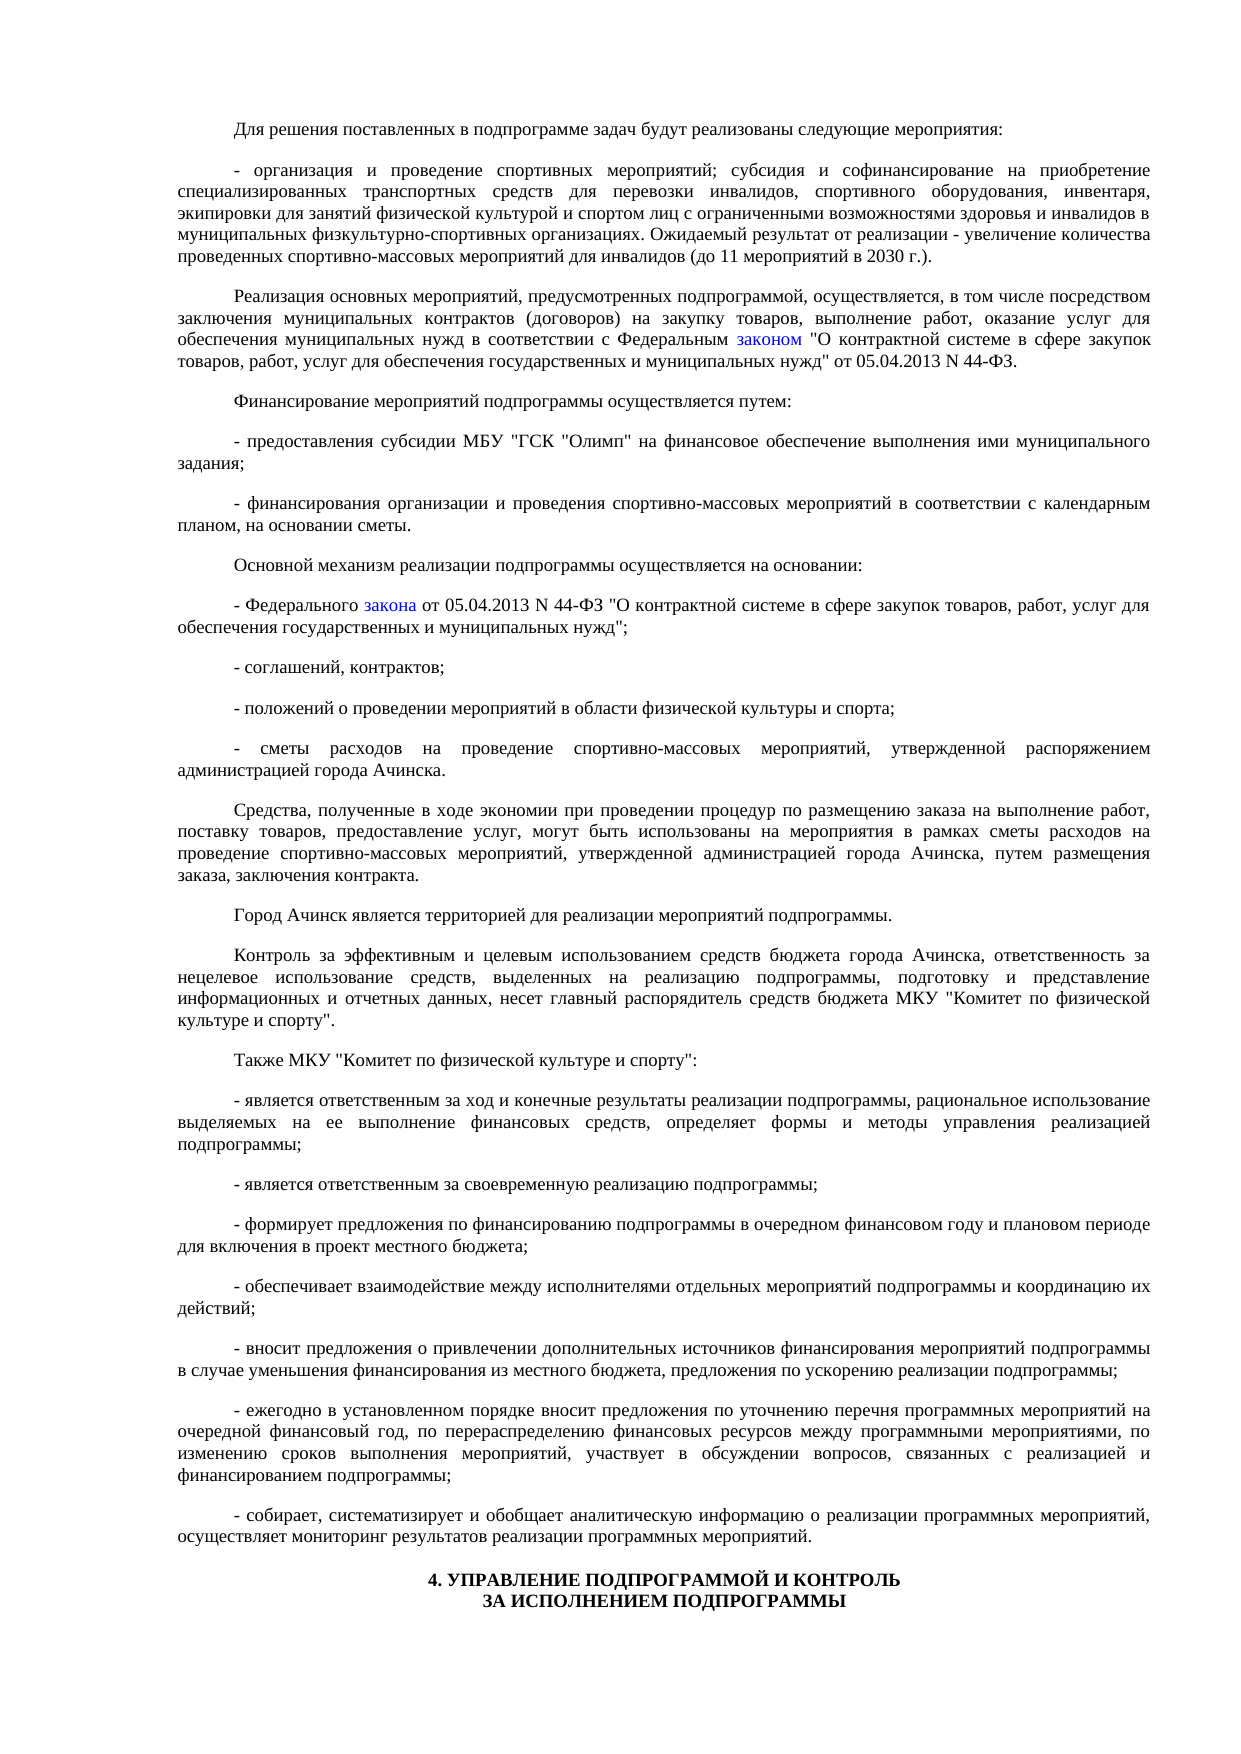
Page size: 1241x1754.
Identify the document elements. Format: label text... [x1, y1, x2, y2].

text - собирает, систематизирует и обобщает аналитическую информацию о реализации программных мероприятий, осуществляет мониторинг результатов реализации программных мероприятий. [177, 1504, 1152, 1547]
text - формирует предложения по финансированию подпрограммы в очередном финансовом году и плановом периоде для включения в проект местного бюджета; [177, 1213, 1152, 1256]
text Город Ачинск является территорией для реализации мероприятий подпрограммы. [177, 904, 1152, 925]
text Финансирование мероприятий подпрограммы осуществляется путем: [177, 390, 1152, 412]
text - сметы расходов на проведение спортивно-массовых мероприятий, утвержденной распоряжением администрацией города Ачинска. [177, 737, 1152, 780]
text - финансирования организации и проведения спортивно-массовых мероприятий в соответствии с календарным планом, на основании сметы. [177, 492, 1152, 535]
text - является ответственным за ход и конечные результаты реализации подпрограммы, рациональное использование выделяемых на ее выполнение финансовых средств, определяет формы и методы управления реализацией подпрограммы; [177, 1089, 1152, 1154]
text Реализация основных мероприятий, предусмотренных подпрограммой, осуществляется, в том числе посредством заключения муниципальных контрактов (договоров) на закупку товаров, выполнение работ, оказание услуг для обеспечения муниципальных нужд в соответствии с Федеральным законом "О контрактной системе в сфере закупок товаров, работ, услуг для обеспечения государственных и муниципальных нужд" от 05.04.2013 N 44-ФЗ. [177, 285, 1152, 371]
text Основной механизм реализации подпрограммы осуществляется на основании: [177, 554, 1152, 576]
text Также МКУ "Комитет по физической культуре и спорту": [177, 1049, 1152, 1071]
text - соглашений, контрактов; [177, 656, 1152, 678]
title 4. УПРАВЛЕНИЕ ПОДПРОГРАММОЙ И КОНТРОЛЬ [177, 1568, 1152, 1590]
text - положений о проведении мероприятий в области физической культуры и спорта; [177, 697, 1152, 718]
text Для решения поставленных в подпрограмме задач будут реализованы следующие мероприятия: [177, 118, 1152, 140]
text - является ответственным за своевременную реализацию подпрограммы; [177, 1173, 1152, 1194]
text - вносит предложения о привлечении дополнительных источников финансирования мероприятий подпрограммы в случае уменьшения финансирования из местного бюджета, предложения по ускорению реализации подпрограммы; [177, 1337, 1152, 1380]
text - Федерального закона от 05.04.2013 N 44-ФЗ "О контрактной системе в сфере закупок товаров, работ, услуг для обеспечения государственных и муниципальных нужд"; [177, 594, 1152, 637]
text Контроль за эффективным и целевым использованием средств бюджета города Ачинска, ответственность за нецелевое использование средств, выделенных на реализацию подпрограммы, подготовку и представление информационных и отчетных данных, несет главный распорядитель средств бюджета МКУ "Комитет по физической культуре и спорту". [177, 944, 1152, 1030]
text - предоставления субсидии МБУ "ГСК "Олимп" на финансовое обеспечение выполнения ими муниципального задания; [177, 430, 1152, 473]
text Средства, полученные в ходе экономии при проведении процедур по размещению заказа на выполнение работ, поставку товаров, предоставление услуг, могут быть использованы на мероприятия в рамках сметы расходов на проведение спортивно-массовых мероприятий, утвержденной администрацией города Ачинска, путем размещения заказа, заключения контракта. [177, 799, 1152, 885]
text - организация и проведение спортивных мероприятий; субсидия и софинансирование на приобретение специализированных транспортных средств для перевозки инвалидов, спортивного оборудования, инвентаря, экипировки для занятий физической культурой и спортом лиц с ограниченными возможностями здоровья и инвалидов в муниципальных физкультурно-спортивных организациях. Ожидаемый результат от реализации - увеличение количества проведенных спортивно-массовых мероприятий для инвалидов (до 11 мероприятий в 2030 г.). [177, 158, 1152, 266]
text - обеспечивает взаимодействие между исполнителями отдельных мероприятий подпрограммы и координацию их действий; [177, 1275, 1152, 1318]
text - ежегодно в установленном порядке вносит предложения по уточнению перечня программных мероприятий на очередной финансовый год, по перераспределению финансовых ресурсов между программными мероприятиями, по изменению сроков выполнения мероприятий, участвует в обсуждении вопросов, связанных с реализацией и финансированием подпрограммы; [177, 1399, 1152, 1485]
title ЗА ИСПОЛНЕНИЕМ ПОДПРОГРАММЫ [177, 1590, 1152, 1612]
